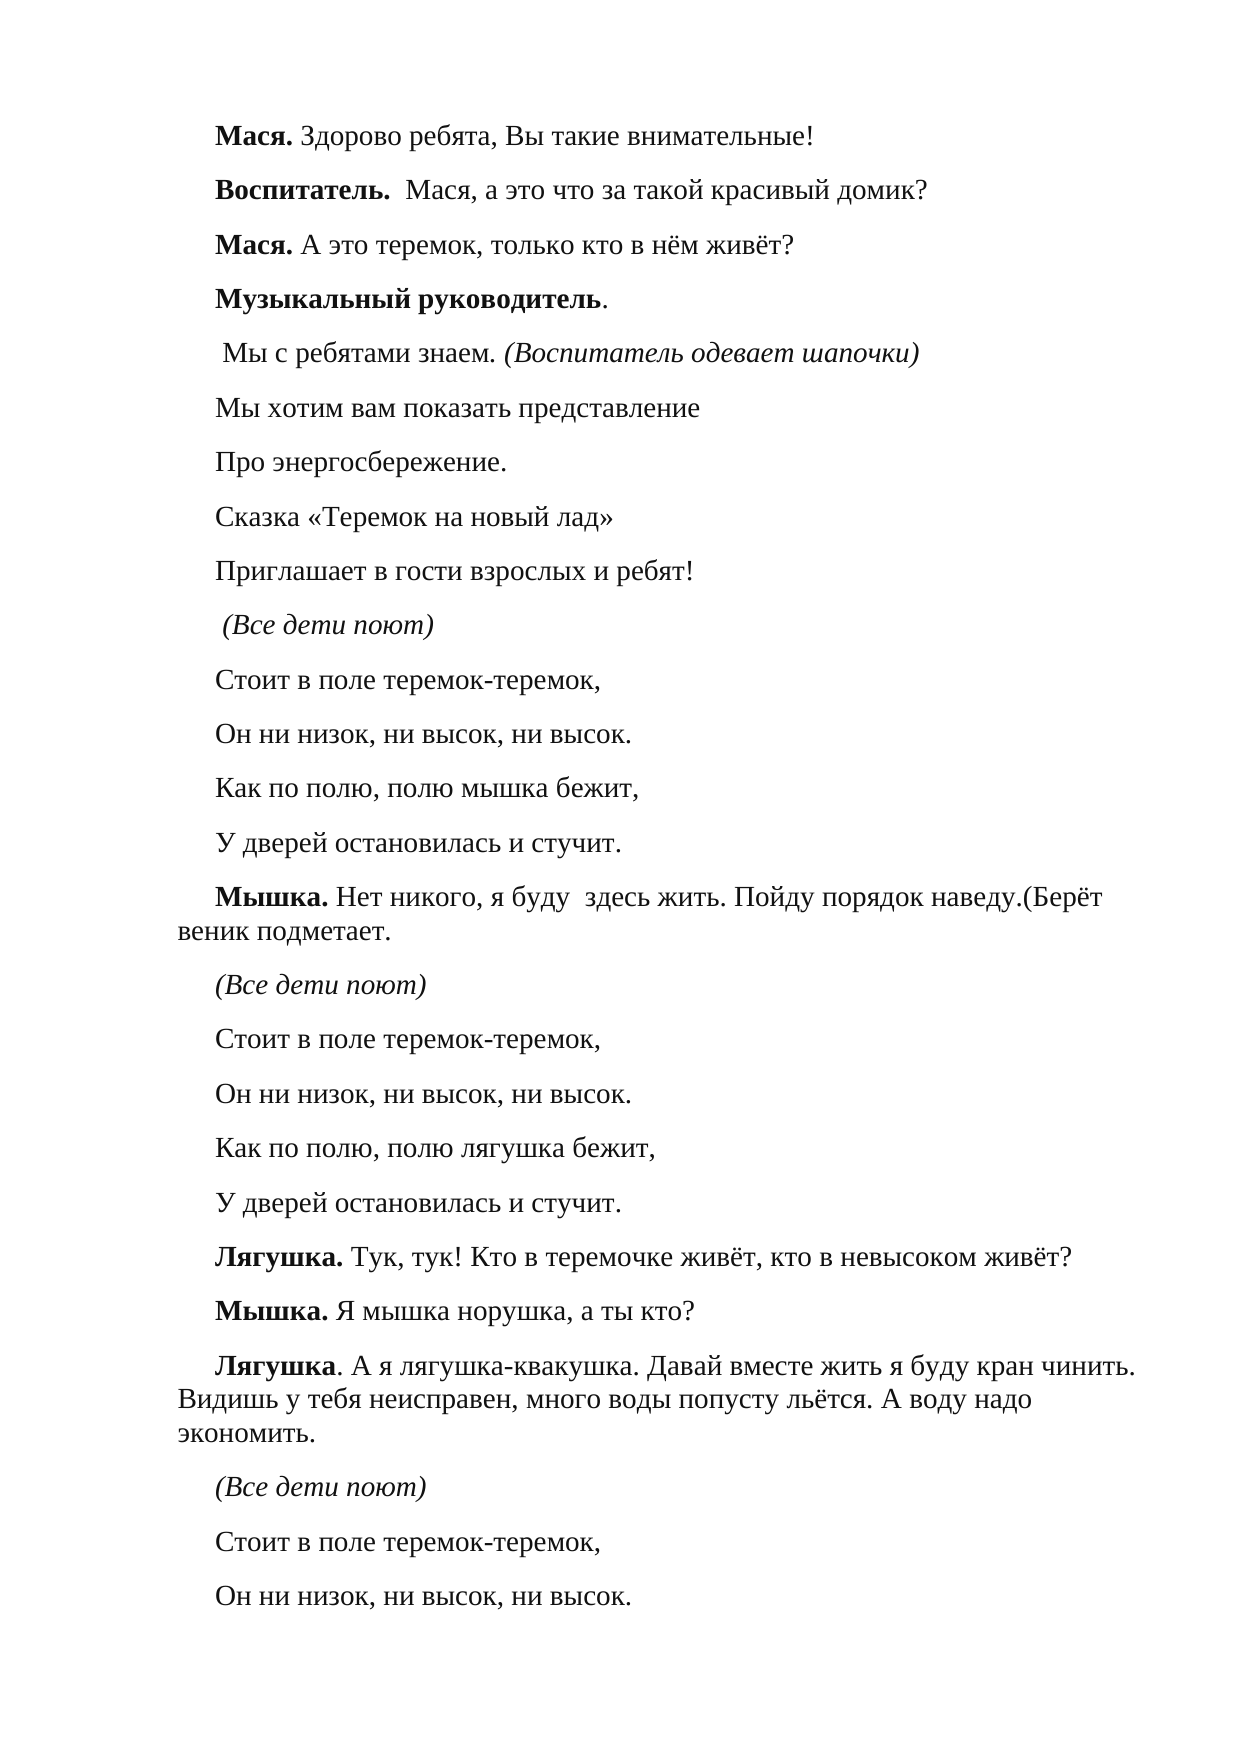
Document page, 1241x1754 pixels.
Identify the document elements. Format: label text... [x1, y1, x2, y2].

text Мышка. Я мышка норушка, а ты кто? [177, 1293, 1152, 1327]
text Лягушка. А я лягушка-квакушка. Давай вместе жить я буду кран чинить. Видишь у тебя неисправен, много воды попусту льётся. А воду надо экономить. [177, 1348, 1152, 1448]
text Мася. Здорово ребята, Вы такие внимательные! [177, 118, 1152, 152]
text Он ни низок, ни высок, ни высок. [177, 1076, 1152, 1109]
text Приглашает в гости взрослых и ребят! [177, 553, 1152, 587]
text Про энергосбережение. [177, 444, 1152, 478]
text Стоит в поле теремок-теремок, [177, 1022, 1152, 1055]
text У дверей остановилась и стучит. [177, 1185, 1152, 1218]
text Мы хотим вам показать представление [177, 390, 1152, 423]
text (Все дети поют) [177, 607, 1152, 641]
text Мы с ребятами знаем. (Воспитатель одевает шапочки) [177, 336, 1152, 369]
text (Все дети поют) [177, 967, 1152, 1001]
text Стоит в поле теремок-теремок, [177, 662, 1152, 695]
text (Все дети поют) [177, 1469, 1152, 1503]
text Как по полю, полю лягушка бежит, [177, 1130, 1152, 1164]
text У дверей остановилась и стучит. [177, 825, 1152, 858]
text Сказка «Теремок на новый лад» [177, 499, 1152, 532]
text Он ни низок, ни высок, ни высок. [177, 1578, 1152, 1612]
text Музыкальный руководитель. [177, 281, 1152, 315]
text Он ни низок, ни высок, ни высок. [177, 716, 1152, 750]
text Лягушка. Тук, тук! Кто в теремочке живёт, кто в невысоком живёт? [177, 1239, 1152, 1273]
text Мышка. Нет никого, я буду здесь жить. Пойду порядок наведу.(Берёт веник подметает. [177, 879, 1152, 946]
text Мася. А это теремок, только кто в нём живёт? [177, 227, 1152, 260]
text Воспитатель. Мася, а это что за такой красивый домик? [177, 172, 1152, 206]
text Стоит в поле теремок-теремок, [177, 1524, 1152, 1557]
text Как по полю, полю мышка бежит, [177, 771, 1152, 804]
